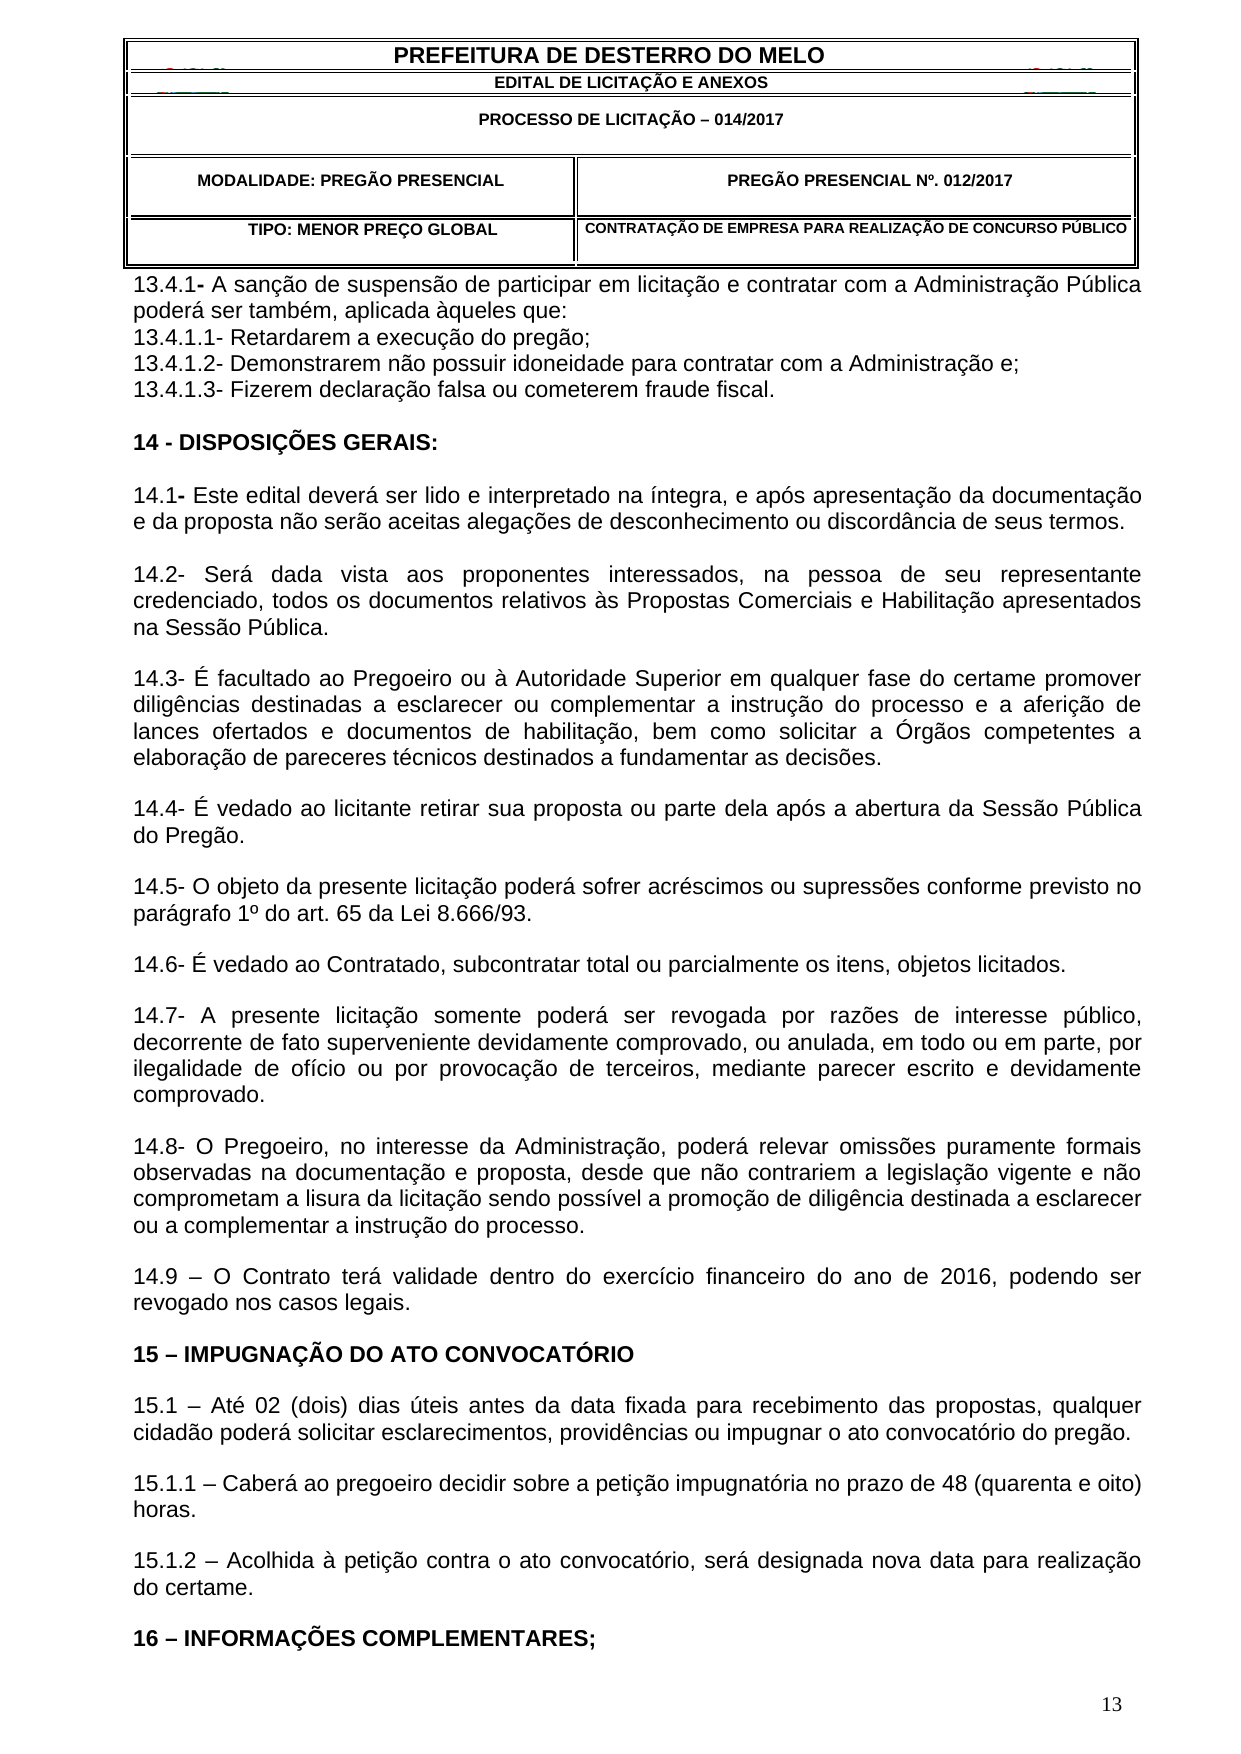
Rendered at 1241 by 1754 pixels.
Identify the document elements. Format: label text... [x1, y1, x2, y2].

text 14.4- É vedado ao licitante retirar sua proposta ou parte dela após a abertura da Sessão Pública do Pregão. [133, 795, 1142, 848]
text 14.7- A presente licitação somente poderá ser revogada por razões de interesse público, decorrente de fato superveniente devidamente comprovado, ou anulada, em todo ou em parte, por ilegalidade de ofício ou por provocação de terceiros, mediante parecer escrito e devidamente comprovado. [133, 1002, 1142, 1108]
text 15.1 – Até 02 (dois) dias úteis antes da data fixada para recebimento das propostas, qualquer cidadão poderá solicitar esclarecimentos, providências ou impugnar o ato convocatório do pregão. [133, 1392, 1142, 1445]
text 14 - DISPOSIÇÕES GERAIS: [133, 429, 1143, 456]
text 14.9 – O Contrato terá validade dentro do exercício financeiro do ano de 2016, podendo ser revogado nos casos legais. [133, 1263, 1142, 1316]
text 15 – IMPUGNAÇÃO DO ATO CONVOCATÓRIO [133, 1341, 1142, 1367]
text 16 – INFORMAÇÕES COMPLEMENTARES; [133, 1625, 1142, 1652]
text 13.4.1- A sanção de suspensão de participar em licitação e contratar com a Administração Pública poderá ser também, aplicada àqueles que: [133, 271, 1143, 324]
text 15.1.2 – Acolhida à petição contra o ato convocatório, será designada nova data para realização do certame. [133, 1547, 1142, 1600]
text 14.2- Será dada vista aos proponentes interessados, na pessoa de seu representante credenciado, todos os documentos relativos às Propostas Comerciais e Habilitação apresentados na Sessão Pública. [133, 561, 1142, 640]
text 14.3- É facultado ao Pregoeiro ou à Autoridade Superior em qualquer fase do certame promover diligências destinadas a esclarecer ou complementar a instrução do processo e a aferição de lances ofertados e documentos de habilitação, bem como solicitar a Órgãos competentes a elaboração de pareceres técnicos destinados a fundamentar as decisões. [133, 665, 1142, 770]
text 14.1- Este edital deverá ser lido e interpretado na íntegra, e após apresentação da documentação e da proposta não serão aceitas alegações de desconhecimento ou discordância de seus termos. [133, 482, 1143, 534]
text 14.8- O Pregoeiro, no interesse da Administração, poderá relevar omissões puramente formais observadas na documentação e proposta, desde que não contrariem a legislação vigente e não comprometam a lisura da licitação sendo possível a promoção de diligência destinada a esclarecer ou a complementar a instrução do processo. [133, 1133, 1142, 1238]
text 15.1.1 – Caberá ao pregoeiro decidir sobre a petição impugnatória no prazo de 48 (quarenta e oito) horas. [133, 1470, 1142, 1522]
text 13.4.1.2- Demonstrarem não possuir idoneidade para contratar com a Administração e; [133, 350, 1143, 376]
text 14.6- É vedado ao Contratado, subcontratar total ou parcialmente os itens, objetos licitados. [133, 951, 1142, 977]
text 13.4.1.1- Retardarem a execução do pregão; [133, 324, 1143, 350]
text 14.5- O objeto da presente licitação poderá sofrer acréscimos ou supressões conforme previsto no parágrafo 1º do art. 65 da Lei 8.666/93. [133, 873, 1142, 926]
text 13.4.1.3- Fizerem declaração falsa ou cometerem fraude fiscal. [133, 376, 1143, 403]
